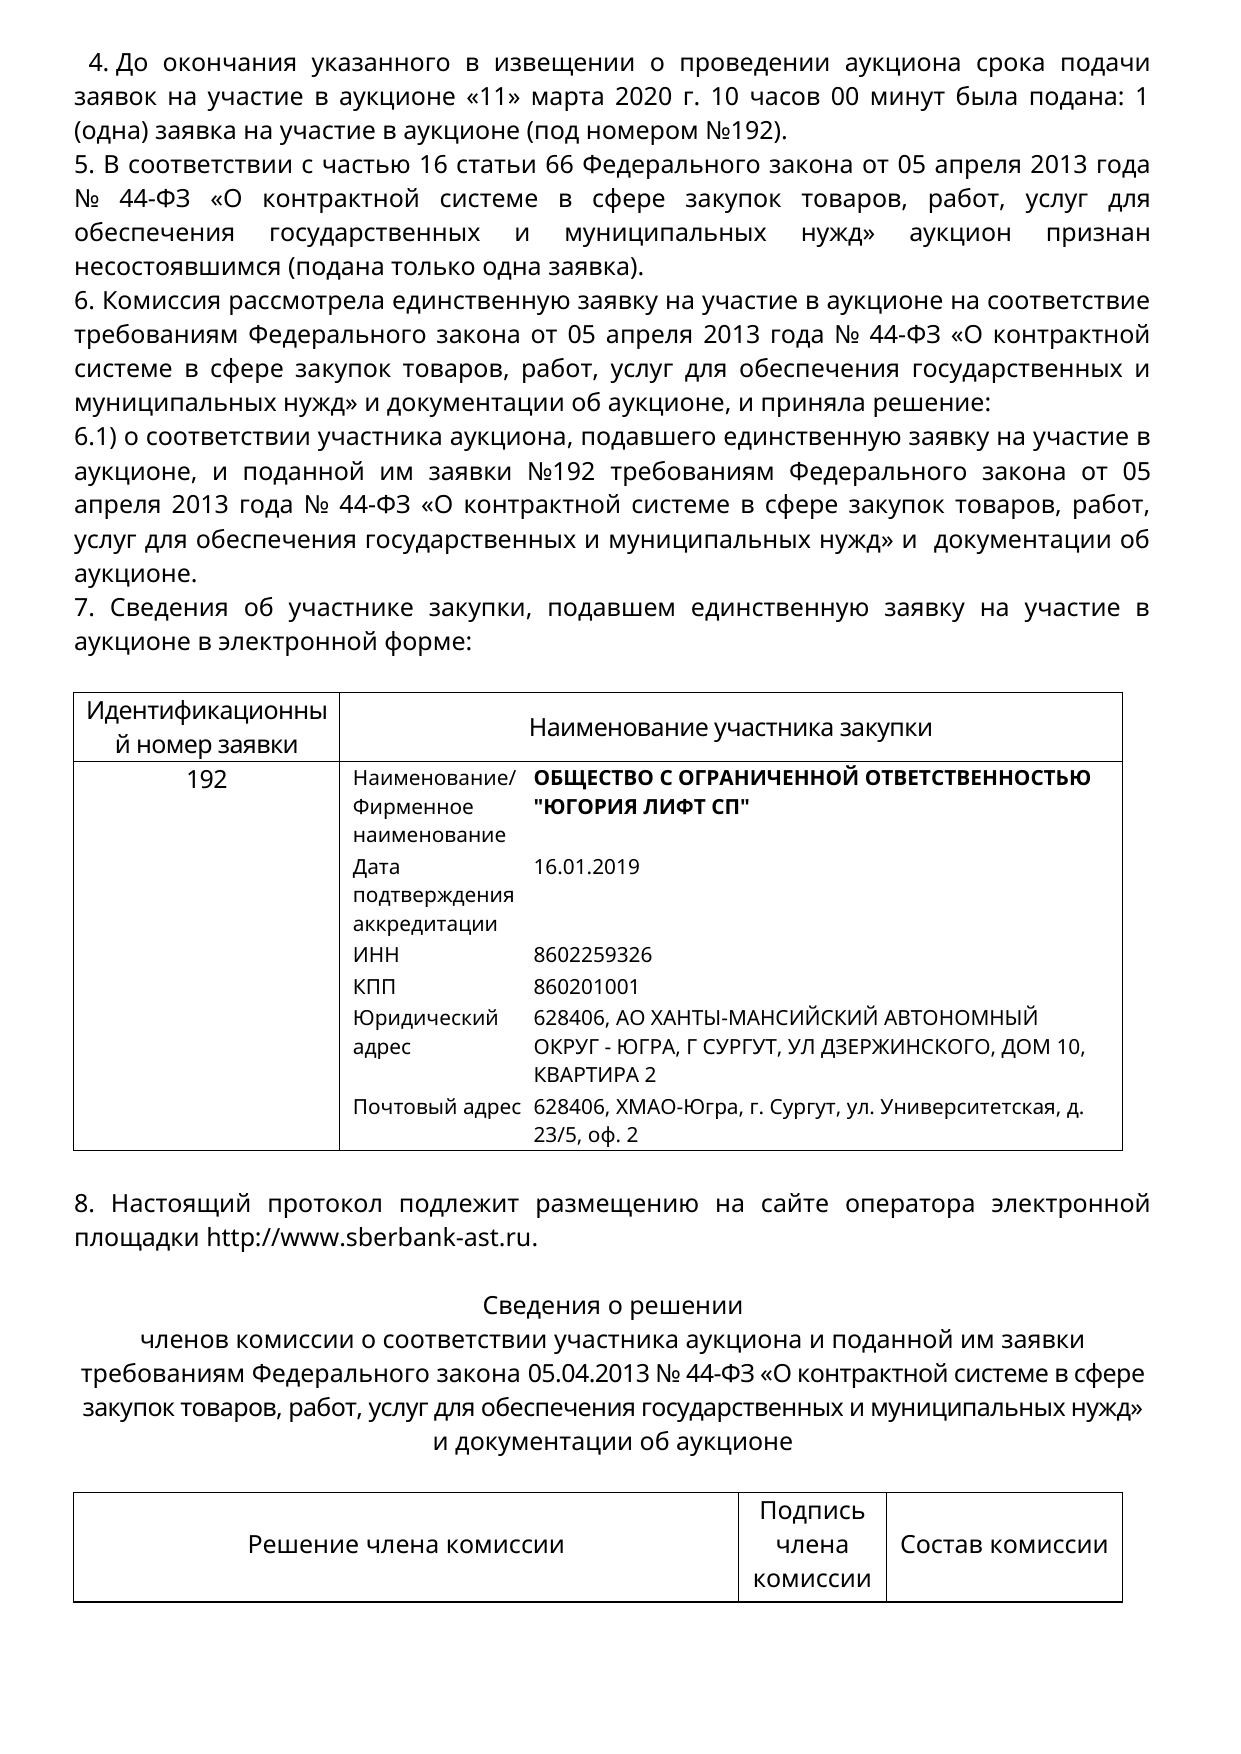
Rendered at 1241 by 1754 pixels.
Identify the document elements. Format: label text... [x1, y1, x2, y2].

table_header Решение члена комиссии [74, 1493, 738, 1601]
table_cell 192 [74, 762, 339, 1150]
table_header Наименование участника закупки [340, 693, 1122, 761]
table_header Идентификационный номер заявки [74, 693, 339, 761]
text Сведения о решении [74, 1288, 1152, 1322]
text 6. Комиссия рассмотрела единственную заявку на участие в аукционе на соответствие требованиям Федерального закона от 05 апреля 2013 года № 44-ФЗ «О контрактной системе в сфере закупок товаров, работ, услуг для обеспечения государственных и муниципальных нужд» и документации об аукционе, и приняла решение: [74, 283, 1152, 419]
text 6.1) о соответствии участника аукциона, подавшего единственную заявку на участие в аукционе, и поданной им заявки №192 требованиям Федерального закона от 05 апреля 2013 года № 44-ФЗ «О контрактной системе в сфере закупок товаров, работ, услуг для обеспечения государственных и муниципальных нужд» и документации об аукционе. [74, 419, 1152, 589]
table_header Подпись члена комиссии [739, 1493, 886, 1601]
text 4. До окончания указанного в извещении о проведении аукциона срока подачи заявок на участие в аукционе «11» марта 2020 г. 10 часов 00 минут была подана: 1 (одна) заявка на участие в аукционе (под номером №192). [74, 44, 1152, 147]
table_header Состав комиссии [887, 1493, 1122, 1601]
text 7. Сведения об участнике закупки, подавшем единственную заявку на участие в аукционе в электронной форме: [74, 589, 1152, 657]
text 5. В соответствии с частью 16 статьи 66 Федерального закона от 05 апреля 2013 года № 44-ФЗ «О контрактной системе в сфере закупок товаров, работ, услуг для обеспечения государственных и муниципальных нужд» аукцион признан несостоявшимся (подана только одна заявка). [74, 147, 1152, 283]
table_cell [340, 762, 1122, 1150]
text 8. Настоящий протокол подлежит размещению на сайте оператора электронной площадки http://www.sberbank-ast.ru. [74, 1185, 1152, 1253]
text членов комиссии о соответствии участника аукциона и поданной им заявки требованиям Федерального закона 05.04.2013 № 44-ФЗ «О контрактной системе в сфере закупок товаров, работ, услуг для обеспечения государственных и муниципальных нужд» и документации об аукционе [74, 1322, 1152, 1458]
